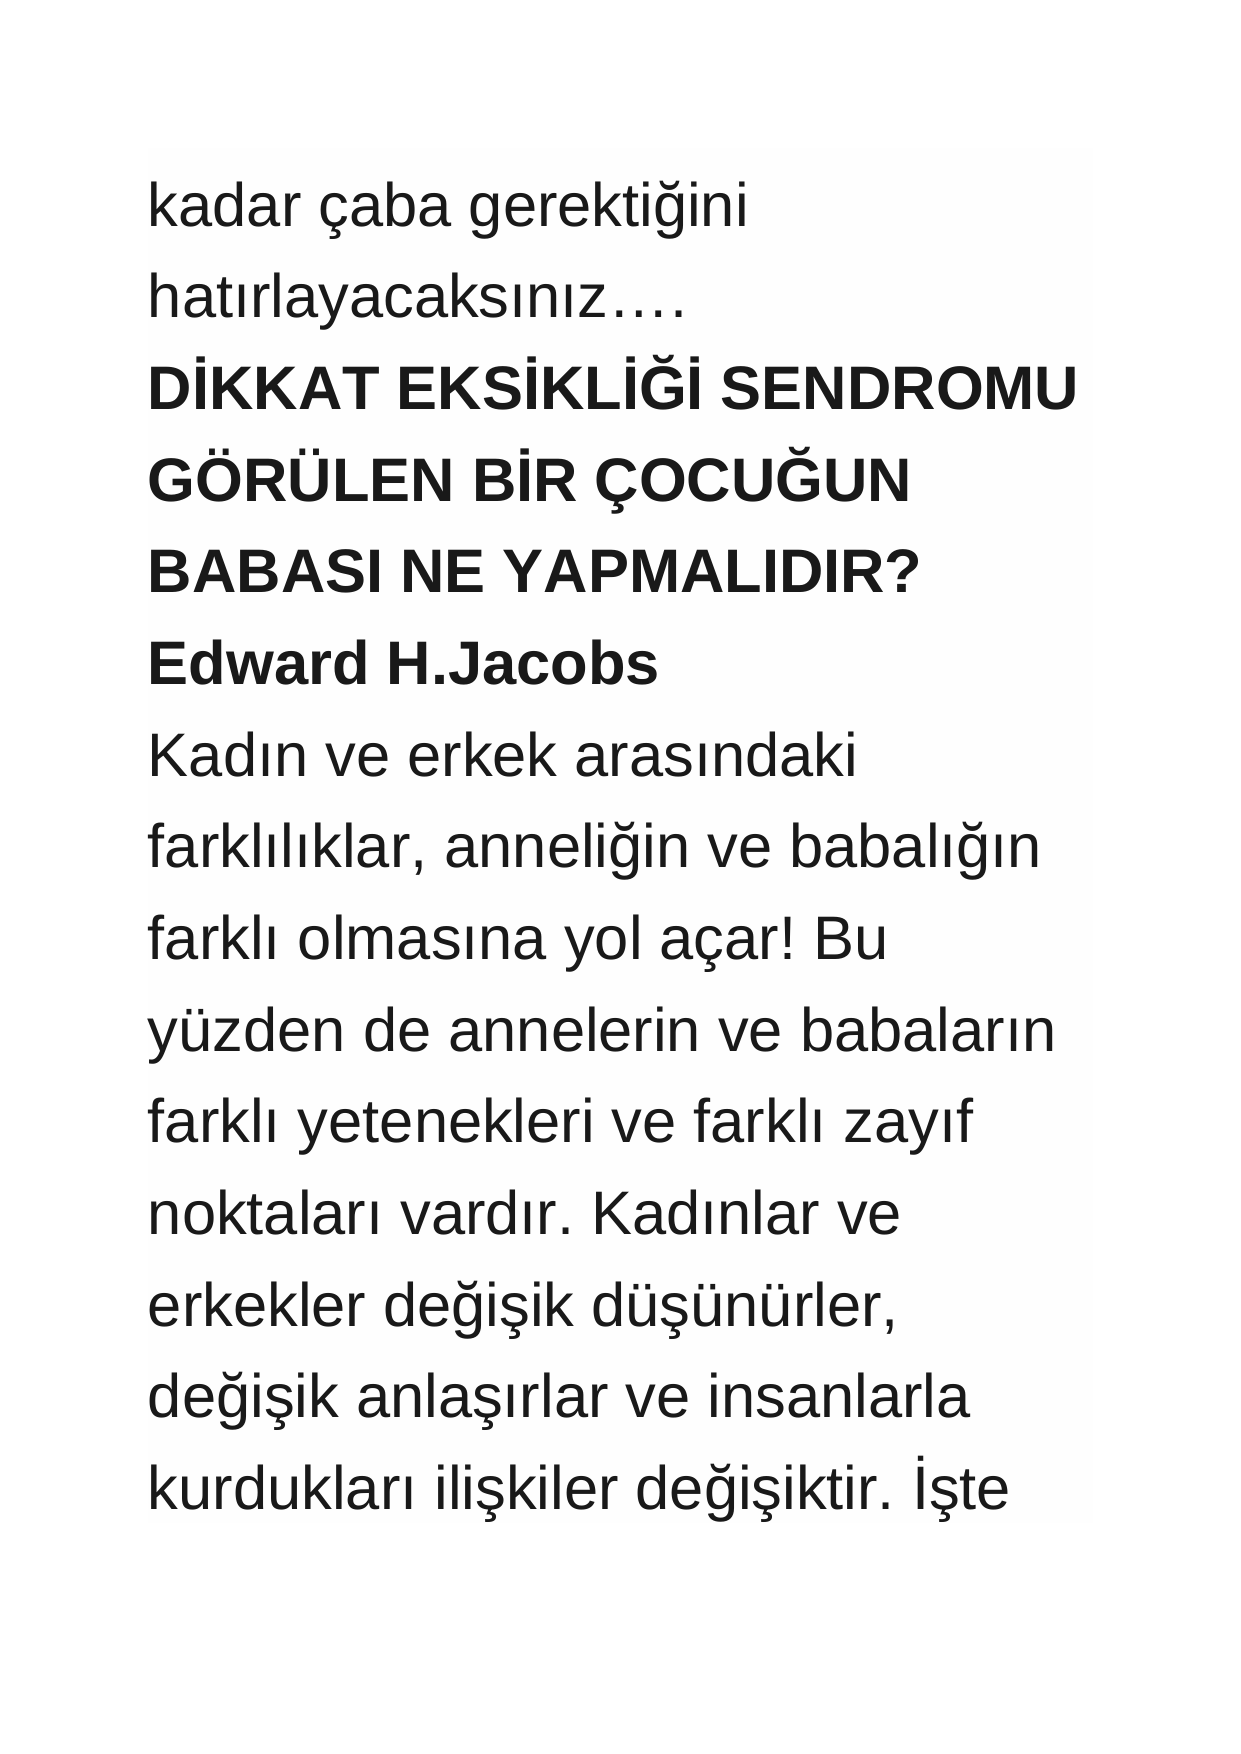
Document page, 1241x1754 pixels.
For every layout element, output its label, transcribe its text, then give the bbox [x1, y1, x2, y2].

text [148, 148, 1093, 331]
text DİKKAT EKSİKLİĞİ SENDROMU GÖRÜLEN BİR ÇOCUĞUN BABASI NE YAPMALIDIR? [148, 331, 1093, 606]
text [148, 698, 1093, 1523]
text Edward H.Jacobs [148, 606, 1093, 698]
